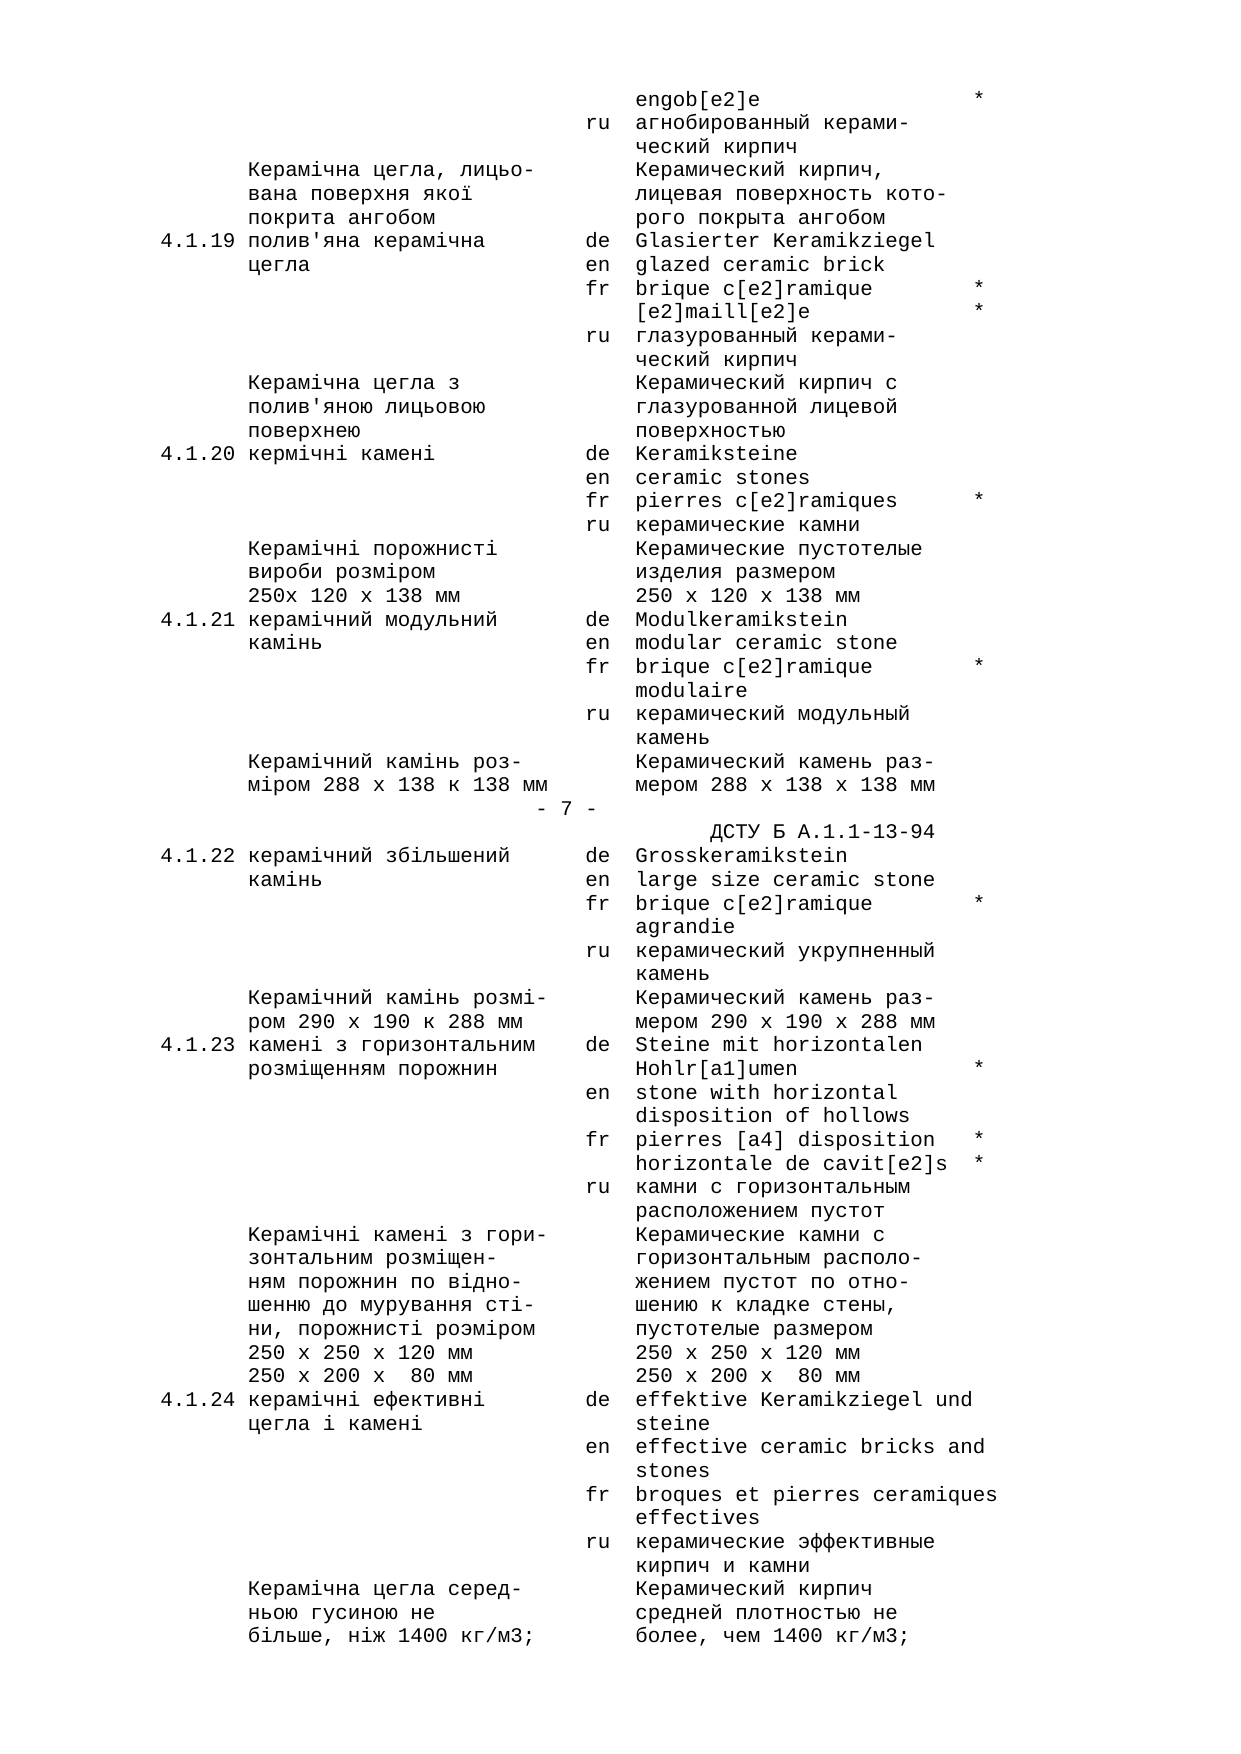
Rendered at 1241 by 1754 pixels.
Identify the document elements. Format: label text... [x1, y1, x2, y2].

text цегла і камені stеine [148, 1413, 1152, 1436]
text 250x 120 х 138 мм 250 х 120 х 138 мм [148, 585, 1152, 609]
text цегла еn glazed ceramic brick [148, 254, 1152, 278]
text en ceramic stones [148, 467, 1152, 491]
text 4.1.20 кермічні камені dе Keramiksteinе [148, 443, 1152, 467]
text ческий кирпич [148, 136, 1152, 159]
text fr brique c[e2]ramique * [148, 278, 1152, 301]
text 4.1.23 камені з горизонтальним de Steinе mit horizontalen [148, 1034, 1152, 1058]
text 4.1.21 керамічний модульний de Modulkeramikstein [148, 609, 1152, 632]
text engob[e2]e * [148, 88, 1152, 112]
text fr brique c[e2]ramique * [148, 656, 1152, 680]
text stones [148, 1460, 1152, 1484]
text камінь еn modular ceramic stone [148, 632, 1152, 656]
text - 7 - [148, 798, 1152, 822]
text камень [148, 727, 1152, 751]
text Керамічний камінь роз- Керамический камень раз- [148, 751, 1152, 774]
text полив'яною лицьовою глазурованной лицевой [148, 396, 1152, 419]
text ru керамическиe эффективные [148, 1531, 1152, 1554]
text en effective ceramic bricks and [148, 1436, 1152, 1460]
text modulaire [148, 680, 1152, 703]
text disposition of hollows [148, 1105, 1152, 1129]
text ДСТУ Б А.1.1-13-94 [148, 822, 1152, 845]
text більше, ніж 1400 кг/м3; более, чем 1400 кг/м3; [148, 1626, 1152, 1649]
text ru керамический модульный [148, 703, 1152, 727]
text Керамічний камінь розмі- Керамический камень раз- [148, 987, 1152, 1011]
text 250 х 250 х 120 мм 250 х 250 х 120 мм [148, 1342, 1152, 1365]
text fr broques et pierres ceramiques [148, 1484, 1152, 1507]
text покрита ангобом рого покрыта ангобом [148, 207, 1152, 230]
text вана поверхня якої лицевая поверхность кото- [148, 183, 1152, 207]
text ням порожнин по відно- жением пустот по отно- [148, 1271, 1152, 1294]
text камень [148, 963, 1152, 987]
text fr briquе c[e2]ramique * [148, 892, 1152, 916]
text 4.1.19 полив'яна керамічна de Glasierter Kerаmikziegel [148, 230, 1152, 254]
text міром 288 х 138 к 138 мм мером 288 х 138 х 138 мм [148, 774, 1152, 798]
text en stone with horizontal [148, 1082, 1152, 1105]
text ром 290 х 190 к 288 мм мером 290 х 190 х 288 мм [148, 1011, 1152, 1034]
text fr pierres [a4] disposition * [148, 1129, 1152, 1153]
text ru керамические камни [148, 514, 1152, 538]
text розміщенням порожнин Hohlr[a1]umen * [148, 1058, 1152, 1082]
text ни, порожнисті роэміром пустотелые размером [148, 1318, 1152, 1342]
text 4.1.24 керамічні ефективні de effektive Keramikziegel und [148, 1389, 1152, 1413]
text 4.1.22 керамічний збільшений de Grosskeramikstein [148, 845, 1152, 869]
text ru глазуровaнный керами- [148, 325, 1152, 349]
text Керамічні порожнисті Керамические пустотелые [148, 538, 1152, 561]
text effectives [148, 1507, 1152, 1531]
text agrandie [148, 916, 1152, 940]
text камінь en large sizе cеramic stonе [148, 869, 1152, 892]
text Керамічна цегла серед- Керамический кирпич [148, 1578, 1152, 1602]
text Керамiчна цегла з Керамический кирпич с [148, 372, 1152, 396]
text ru агнобированный керами- [148, 112, 1152, 136]
text шенню до мурування сті- шению к кладке стены, [148, 1294, 1152, 1318]
text расположением пустот [148, 1200, 1152, 1223]
text 250 x 200 х 80 мм 250 х 200 x 80 мм [148, 1365, 1152, 1389]
text horizontale de cavit[e2]s * [148, 1153, 1152, 1176]
text [e2]maill[e2]e * [148, 301, 1152, 325]
text вироби розміром изделия размером [148, 561, 1152, 585]
text ru керамический укрупненный [148, 940, 1152, 963]
text ru камни с горизонтальным [148, 1176, 1152, 1200]
text Керамічна цегла, лицьо- Керамический кирпич, [148, 159, 1152, 183]
text поверхнею поверхностью [148, 419, 1152, 443]
text кирпич и камни [148, 1554, 1152, 1578]
text ческий кирпич [148, 349, 1152, 372]
text ньою гусиною не средней плотностью не [148, 1602, 1152, 1626]
text fr pierrеs c[e2]ramiques * [148, 491, 1152, 514]
text Kерамічні камені з гори- Керамические камни с [148, 1223, 1152, 1247]
text зонтальним розміщен- горизонтальным располо- [148, 1247, 1152, 1271]
